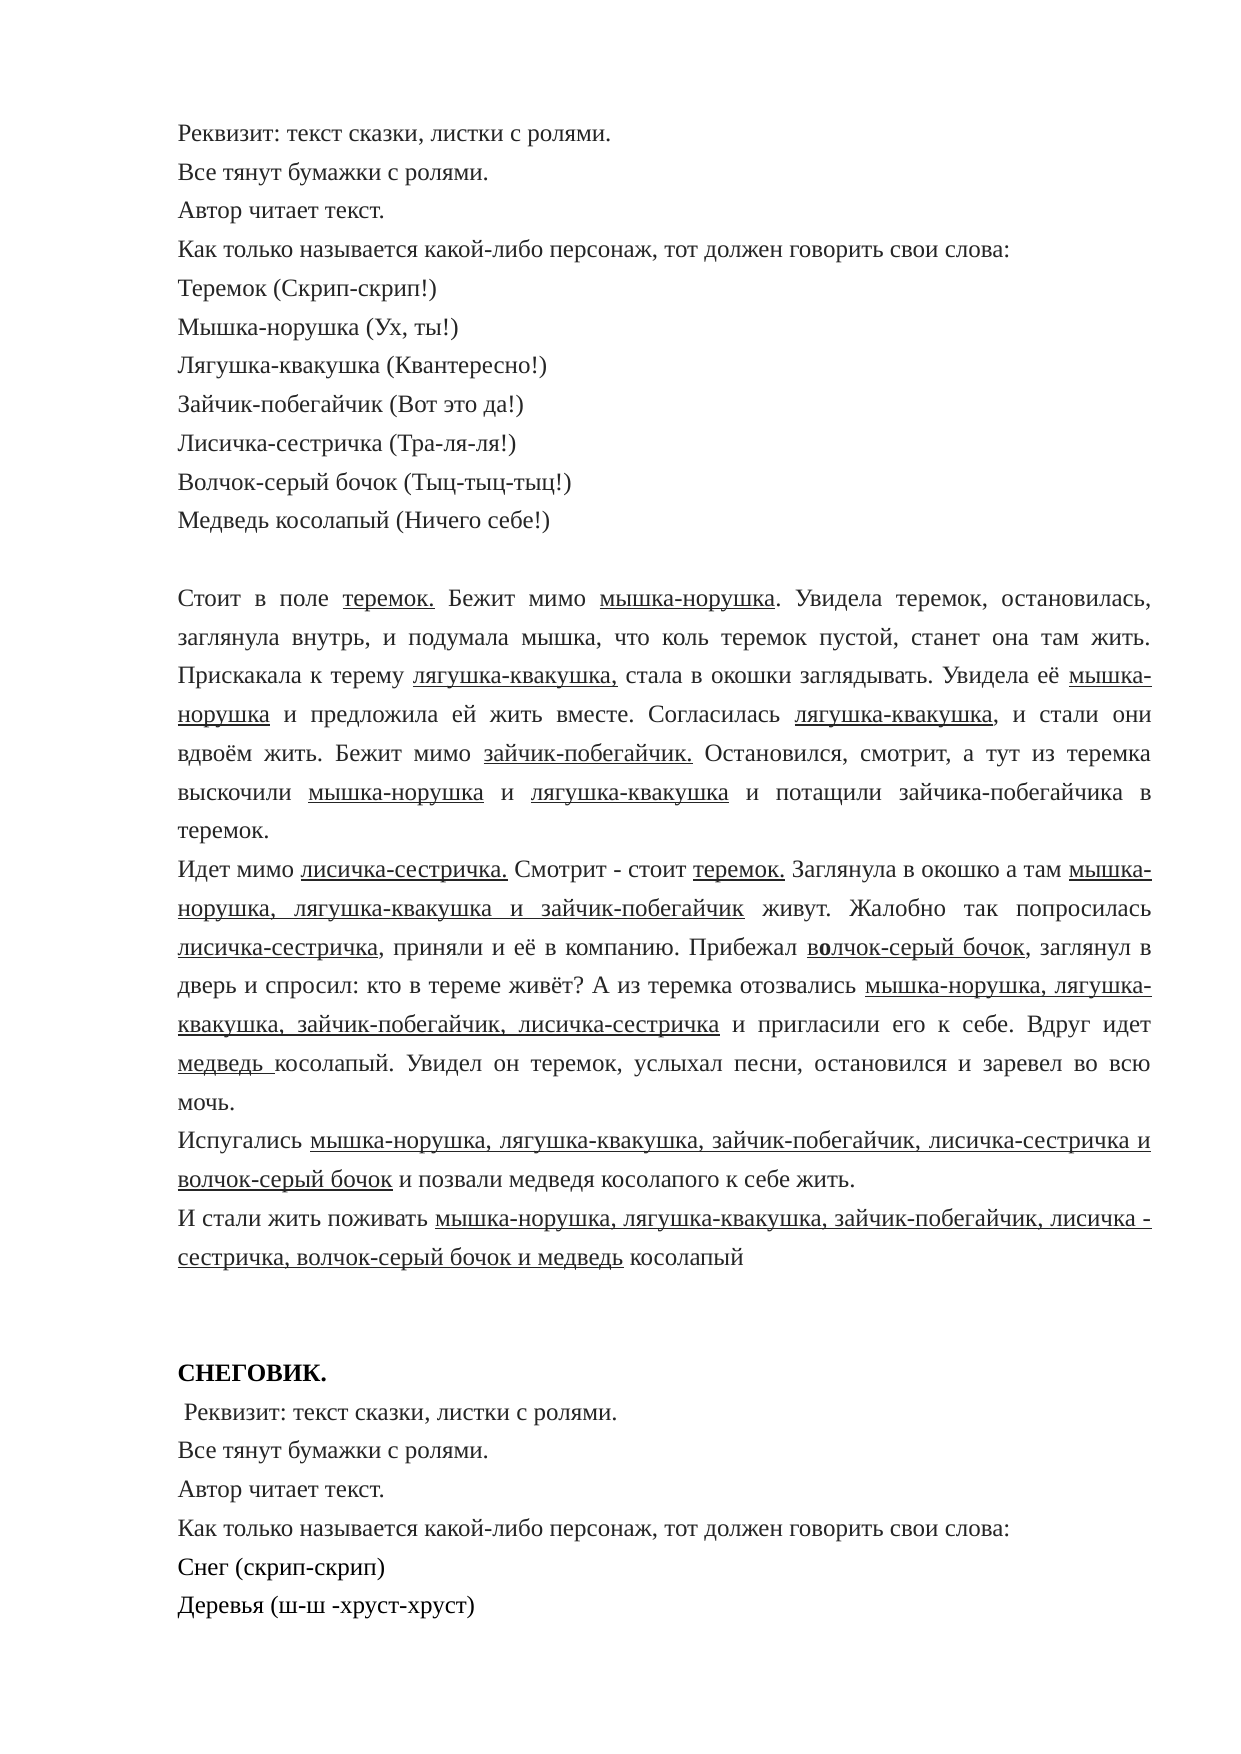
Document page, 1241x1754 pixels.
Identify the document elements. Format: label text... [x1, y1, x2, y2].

text Снег (скрип-скрип) [177, 1552, 1152, 1581]
text Как только называется какой-либо персонаж, тот должен говорить свои слова: [177, 234, 1152, 263]
text Деревья (ш-ш -хруст-хруст) [177, 1591, 1152, 1619]
text Испугались мышка-норушка, лягушка-квакушка, зайчик-побегайчик, лисичка-сестричка и волчок-серый бочок и позвали медведя косолапого к себе жить. [177, 1126, 1152, 1193]
text Как только называется какой-либо персонаж, тот должен говорить свои слова: [177, 1513, 1152, 1542]
text Лягушка-квакушка (Квантересно!) [177, 351, 1152, 379]
text Автор читает текст. [177, 1474, 1152, 1503]
text Автор читает текст. [177, 196, 1152, 224]
text Медведь косолапый (Ничего себе!) [177, 506, 1152, 534]
text Мышка-норушка (Ух, ты!) [177, 312, 1152, 341]
text Все тянут бумажки с ролями. [177, 157, 1152, 186]
text И стали жить поживать мышка-норушка, лягушка-квакушка, зайчик-побегайчик, лисичка -сестричка, волчок-серый бочок и медведь косолапый [177, 1203, 1152, 1271]
text Стоит в поле теремок. Бежит мимо мышка-норушка. Увидела теремок, остановилась, заглянула внутрь, и подумала мышка, что коль теремок пустой, станет она там жить. Прискакала к терему лягушка-квакушка, стала в окошки заглядывать. Увидела её мышка-норушка и предложила ей жить вместе. Согласилась лягушка-квакушка, и стали они вдвоём жить. Бежит мимо зайчик-побегайчик. Остановился, смотрит, а тут из теремка выскочили мышка-норушка и лягушка-квакушка и потащили зайчика-побегайчика в теремок. [177, 583, 1152, 844]
text Реквизит: текст сказки, листки с ролями. [177, 118, 1152, 147]
text Реквизит: текст сказки, листки с ролями. [177, 1397, 1152, 1426]
text Волчок-серый бочок (Тыц-тыц-тыц!) [177, 467, 1152, 496]
text Идет мимо лисичка-сестричка. Смотрит - стоит теремок. Заглянула в окошко а там мышка-норушка, лягушка-квакушка и зайчик-побегайчик живут. Жалобно так попросилась лисичка-сестричка, приняли и её в компанию. Прибежал волчок-серый бочок, заглянул в дверь и спросил: кто в тереме живёт? А из теремка отозвались мышка-норушка, лягушка-квакушка, зайчик-побегайчик, лисичка-сестричка и пригласили его к себе. Вдруг идет медведь косолапый. Увидел он теремок, услыхал песни, остановился и заревел во всю мочь. [177, 854, 1152, 1116]
text Зайчик-побегайчик (Вот это да!) [177, 389, 1152, 418]
text СНЕГОВИК. [177, 1358, 1152, 1387]
text Теремок (Скрип-скрип!) [177, 273, 1152, 302]
text Лисичка-сестричка (Тра-ля-ля!) [177, 428, 1152, 457]
text Все тянут бумажки с ролями. [177, 1436, 1152, 1464]
